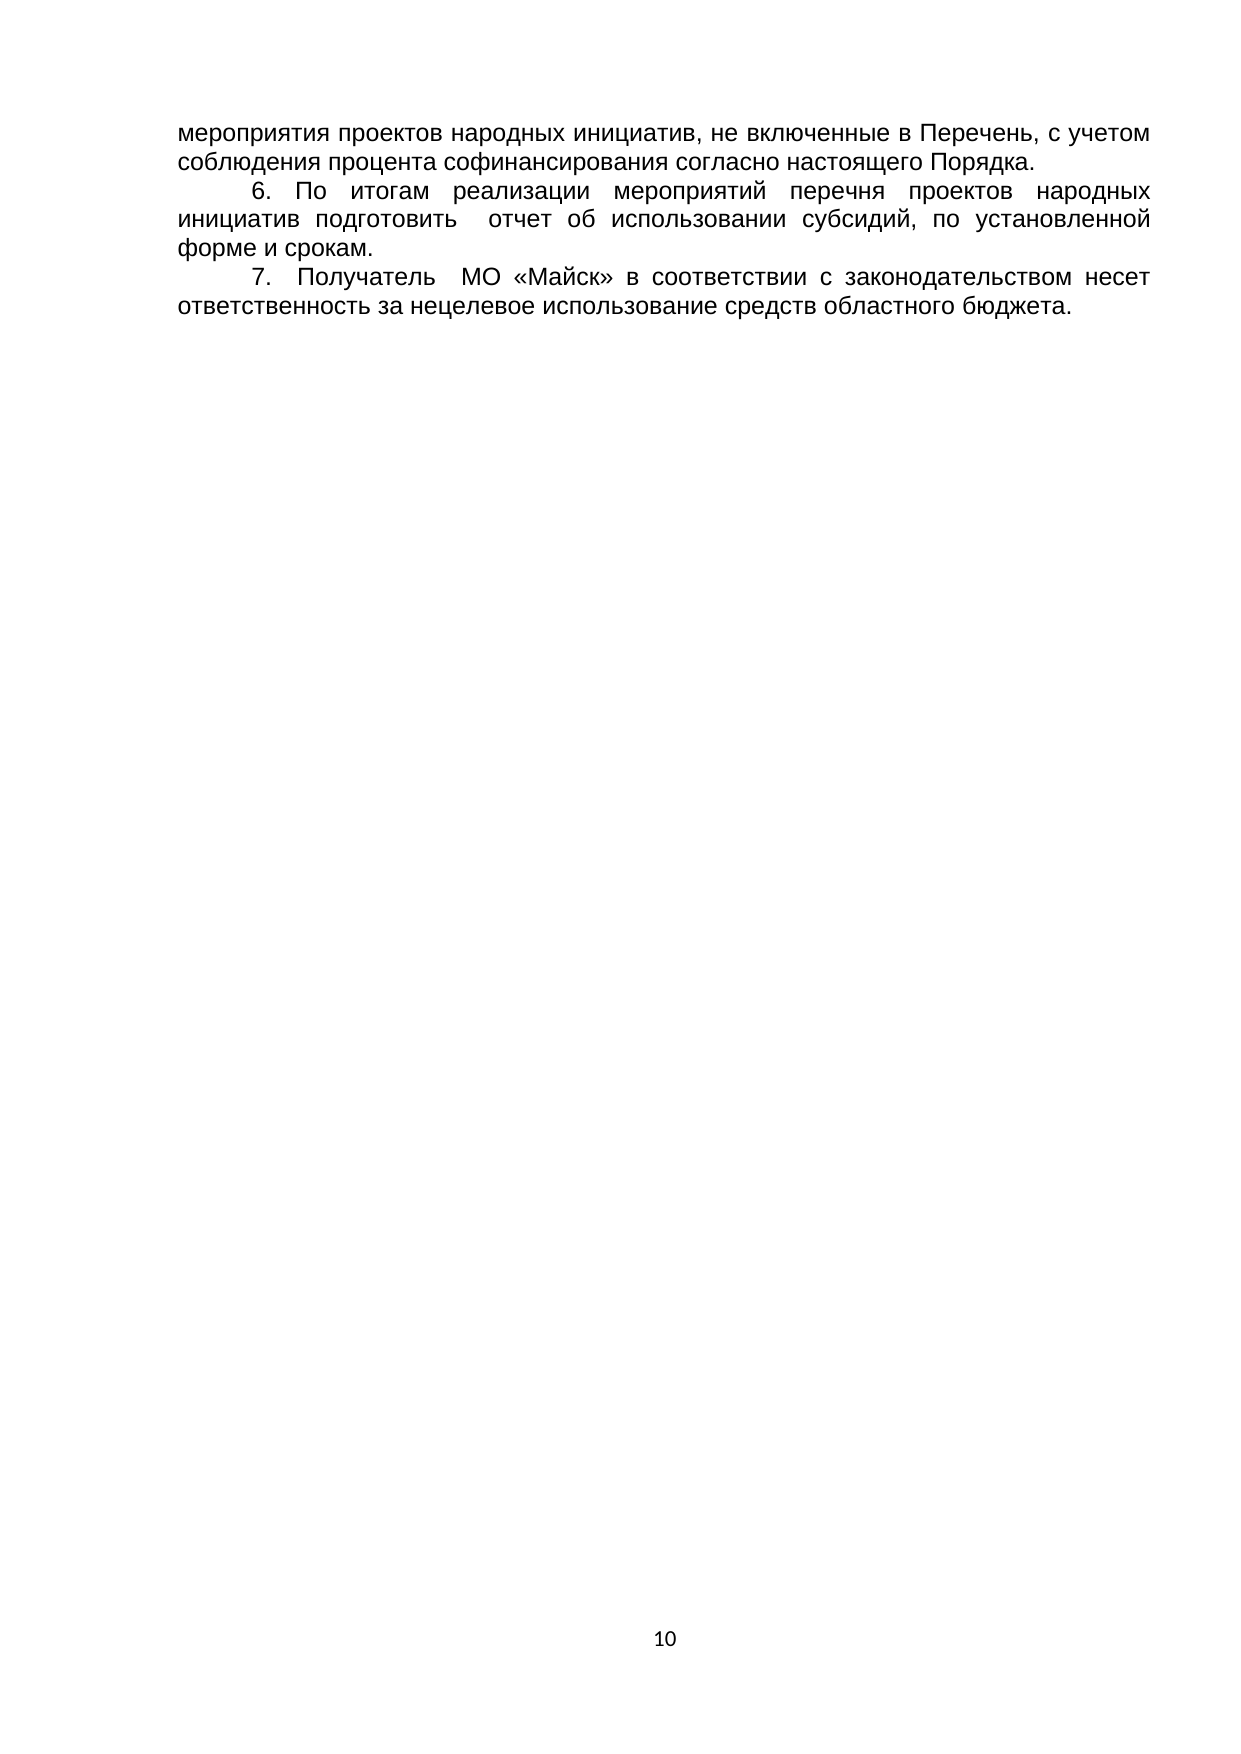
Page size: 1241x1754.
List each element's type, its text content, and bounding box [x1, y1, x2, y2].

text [177, 118, 1152, 176]
text 7. Получатель МО «Майск» в соответствии с законодательством несет ответственность за нецелевое использование средств областного бюджета. [177, 262, 1152, 319]
text 6. По итогам реализации мероприятий перечня проектов народных инициатив подготовить отчет об использовании субсидий, по установленной форме и срокам. [177, 176, 1152, 262]
